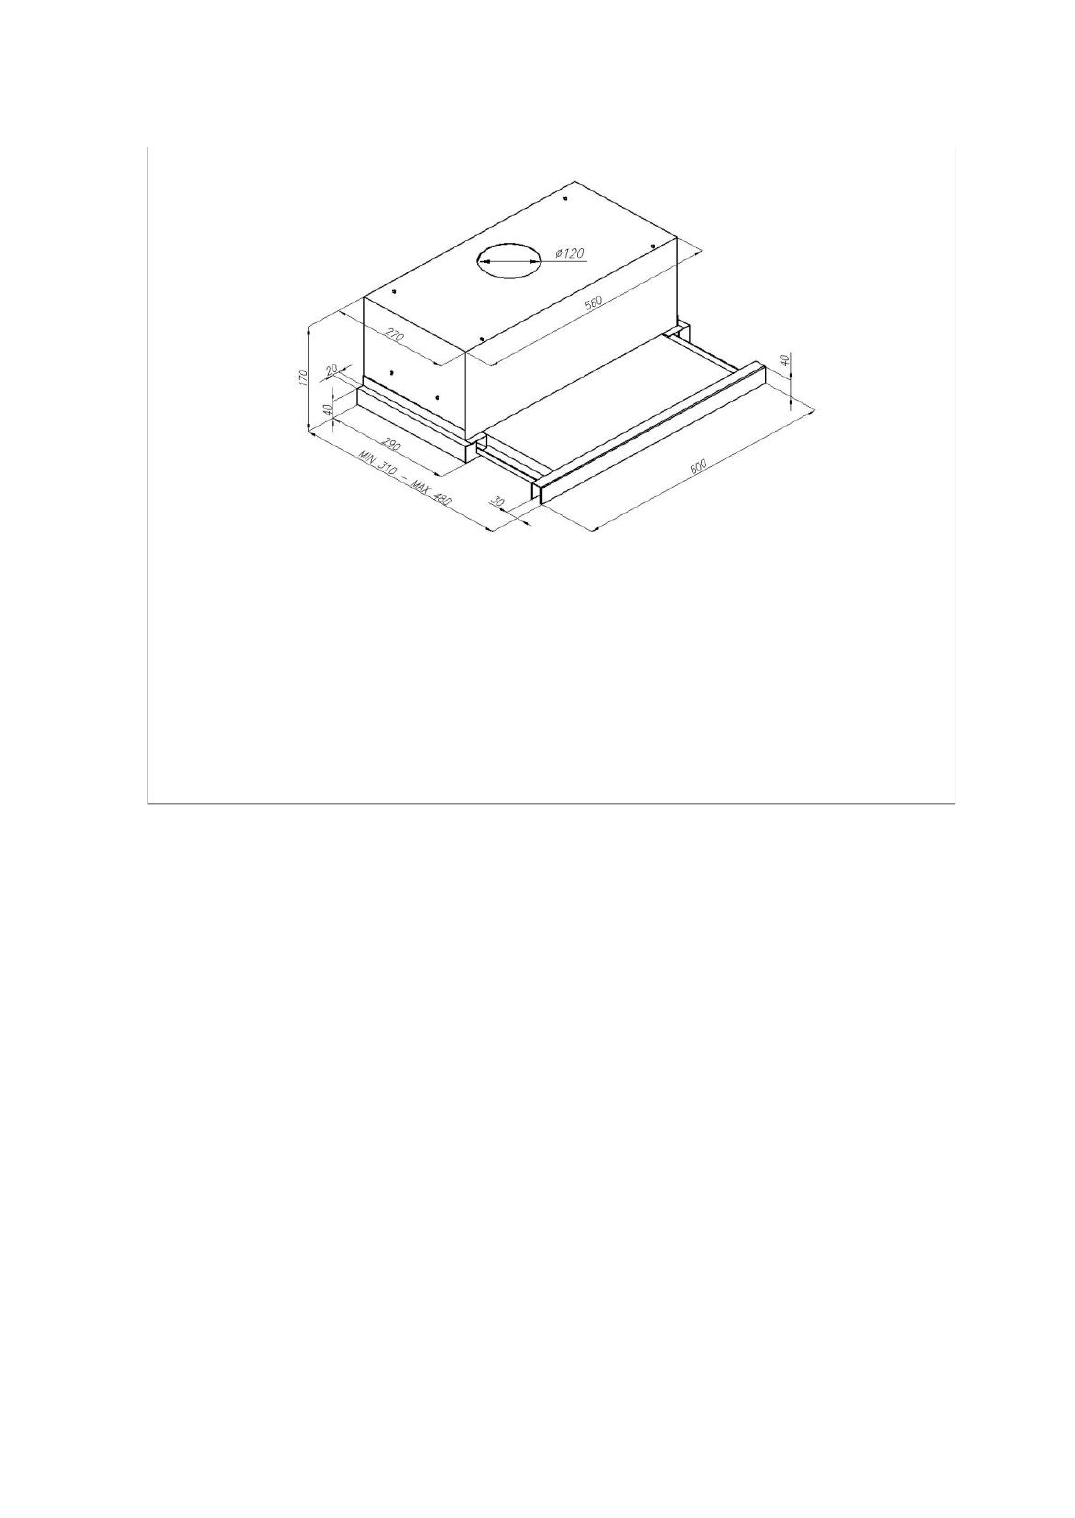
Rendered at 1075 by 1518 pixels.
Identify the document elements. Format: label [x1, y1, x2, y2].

picture [147, 147, 955, 806]
